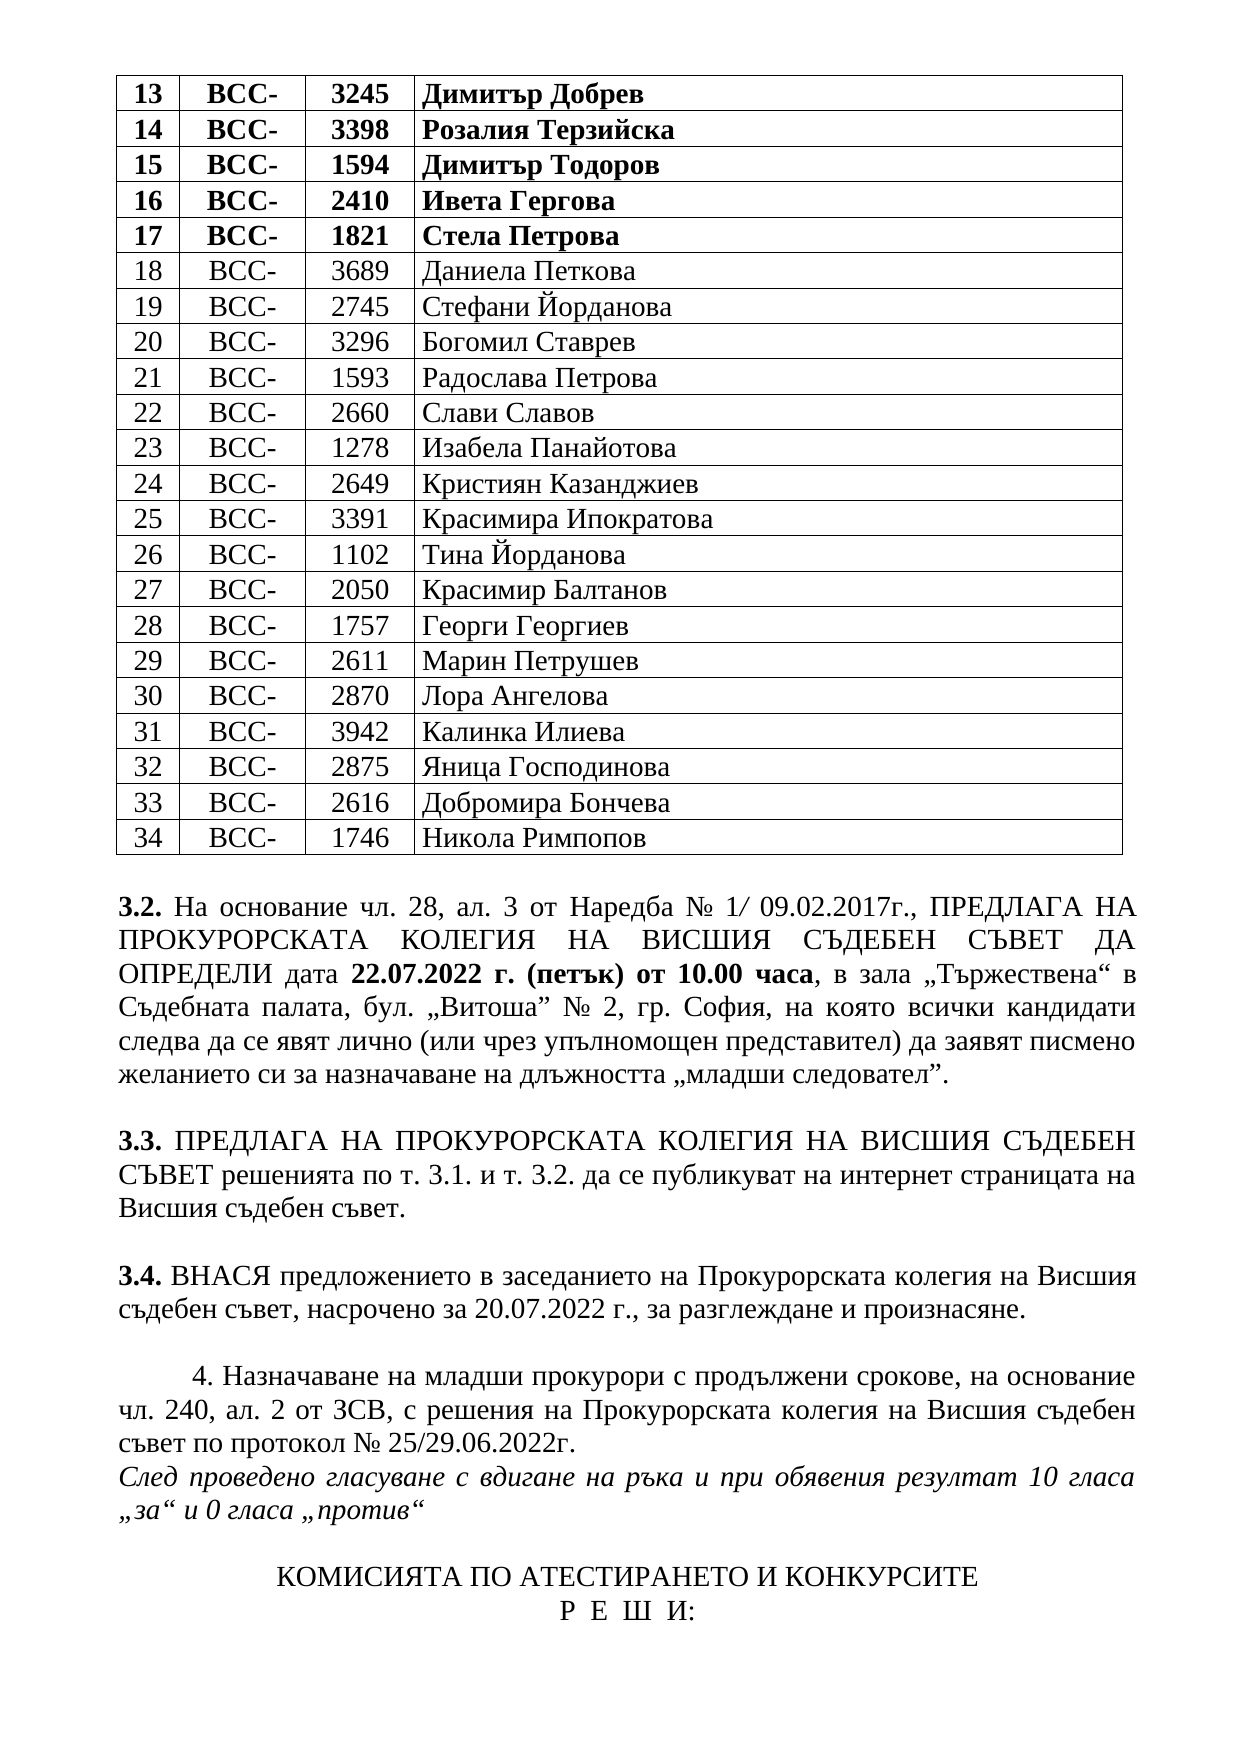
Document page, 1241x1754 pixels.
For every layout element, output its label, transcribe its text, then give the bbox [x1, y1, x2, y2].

table_cell ВСС- [180, 253, 305, 287]
table_cell 22 [117, 395, 179, 429]
table_cell 19 [117, 289, 179, 323]
table_cell Стефани Йорданова [415, 289, 1122, 323]
table_cell 2616 [306, 784, 414, 819]
table_cell 2050 [306, 572, 414, 606]
table_cell 31 [117, 714, 179, 748]
table_cell ВСС- [180, 182, 305, 217]
table_cell 14 [117, 111, 179, 146]
table_cell 21 [117, 359, 179, 394]
table_cell 2410 [306, 182, 414, 217]
table_cell Калинка Илиева [415, 714, 1122, 748]
table_cell 28 [117, 607, 179, 642]
table_cell 30 [117, 678, 179, 712]
table_cell 3296 [306, 324, 414, 358]
table_cell 25 [117, 501, 179, 535]
table_cell Марин Петрушев [415, 643, 1122, 677]
table_cell 24 [117, 466, 179, 500]
table_cell 1278 [306, 430, 414, 464]
table_cell Кристиян Казанджиев [415, 466, 1122, 500]
table_cell Добромира Бончева [415, 784, 1122, 819]
table_cell ВСС- [180, 218, 305, 252]
table_cell ВСС- [180, 430, 305, 464]
text КОМИСИЯТА ПО АТЕСТИРАНЕТО И КОНКУРСИТЕ [118, 1559, 1137, 1593]
table_cell ВСС- [180, 147, 305, 181]
table_cell 2611 [306, 643, 414, 677]
table_cell 3245 [306, 76, 414, 110]
table_cell Тина Йорданова [415, 536, 1122, 571]
table_cell Слави Славов [415, 395, 1122, 429]
table_cell ВСС- [180, 784, 305, 819]
table_cell 1821 [306, 218, 414, 252]
table_cell 1757 [306, 607, 414, 642]
table_cell 2875 [306, 749, 414, 783]
table_cell 16 [117, 182, 179, 217]
table_cell 26 [117, 536, 179, 571]
table_cell Никола Римпопов [415, 820, 1122, 854]
table_cell ВСС- [180, 749, 305, 783]
table_cell 23 [117, 430, 179, 464]
table_cell ВСС- [180, 359, 305, 394]
table_cell ВСС- [180, 324, 305, 358]
table_cell ВСС- [180, 678, 305, 712]
table_cell ВСС- [180, 111, 305, 146]
table_cell 34 [117, 820, 179, 854]
table_cell 2745 [306, 289, 414, 323]
table_cell Красимир Балтанов [415, 572, 1122, 606]
table_cell ВСС- [180, 820, 305, 854]
table_cell 3398 [306, 111, 414, 146]
table_cell Красимира Ипократова [415, 501, 1122, 535]
table_cell 1102 [306, 536, 414, 571]
table_cell 1746 [306, 820, 414, 854]
table_cell Яница Господинова [415, 749, 1122, 783]
table_cell ВСС- [180, 395, 305, 429]
table_cell Богомил Ставрев [415, 324, 1122, 358]
table_cell Даниела Петкова [415, 253, 1122, 287]
table_cell Стела Петрова [415, 218, 1122, 252]
table_cell 3391 [306, 501, 414, 535]
table_cell ВСС- [180, 536, 305, 571]
table_cell 27 [117, 572, 179, 606]
table_cell Изабела Панайотова [415, 430, 1122, 464]
table_cell 1593 [306, 359, 414, 394]
table_cell 2660 [306, 395, 414, 429]
table_cell 18 [117, 253, 179, 287]
table_cell 17 [117, 218, 179, 252]
table_cell 3942 [306, 714, 414, 748]
text След проведено гласуване с вдигане на ръка и при обявения резултат 10 гласа „за“ и 0 гласа „против“ [118, 1459, 1137, 1526]
table_cell Розалия Терзийска [415, 111, 1122, 146]
table_cell 13 [117, 76, 179, 110]
table_cell 1594 [306, 147, 414, 181]
table_cell 29 [117, 643, 179, 677]
table_cell 2649 [306, 466, 414, 500]
table_cell 33 [117, 784, 179, 819]
text Р Е Ш И: [118, 1593, 1137, 1627]
table_cell 20 [117, 324, 179, 358]
table_cell 15 [117, 147, 179, 181]
table_cell Димитър Добрев [415, 76, 1122, 110]
text 3.3. ПРЕДЛАГА НА ПРОКУРОРСКАТА КОЛЕГИЯ НА ВИСШИЯ СЪДЕБЕН СЪВЕТ решенията по т. 3.1. и т. 3.2. да се публикуват на интернет страницата на Висшия съдебен съвет. [118, 1123, 1137, 1224]
table_cell ВСС- [180, 76, 305, 110]
table_cell ВСС- [180, 466, 305, 500]
table_cell ВСС- [180, 607, 305, 642]
text 3.2. На основание чл. 28, ал. 3 от Наредба № 1/ 09.02.2017г., ПРЕДЛАГА НА ПРОКУРОРСКАТА КОЛЕГИЯ НА ВИСШИЯ СЪДЕБЕН СЪВЕТ ДА ОПРЕДЕЛИ дата 22.07.2022 г. (петък) от 10.00 часа, в зала „Тържествена“ в Съдебната палата, бул. „Витоша” № 2, гр. София, на която всички кандидати следва да се явят лично (или чрез упълномощен представител) да заявят писмено желанието си за назначаване на длъжността „младши следовател”. [118, 889, 1137, 1090]
text 4. Назначаване на младши прокурори с продължени срокове, на основание чл. 240, ал. 2 от ЗСВ, с решения на Прокурорската колегия на Висшия съдебен съвет по протокол № 25/29.06.2022г. [118, 1358, 1137, 1459]
table_cell ВСС- [180, 289, 305, 323]
table_cell Лора Ангелова [415, 678, 1122, 712]
table_cell Димитър Тодоров [415, 147, 1122, 181]
table_cell Радослава Петрова [415, 359, 1122, 394]
table_cell Георги Георгиев [415, 607, 1122, 642]
table_cell Ивета Гергова [415, 182, 1122, 217]
table_cell ВСС- [180, 643, 305, 677]
table_cell ВСС- [180, 572, 305, 606]
table_cell ВСС- [180, 714, 305, 748]
table_cell ВСС- [180, 501, 305, 535]
table_cell 3689 [306, 253, 414, 287]
table_cell 2870 [306, 678, 414, 712]
table_cell 32 [117, 749, 179, 783]
text 3.4. ВНАСЯ предложението в заседанието на Прокурорската колегия на Висшия съдебен съвет, насрочено за 20.07.2022 г., за разглеждане и произнасяне. [118, 1258, 1137, 1325]
